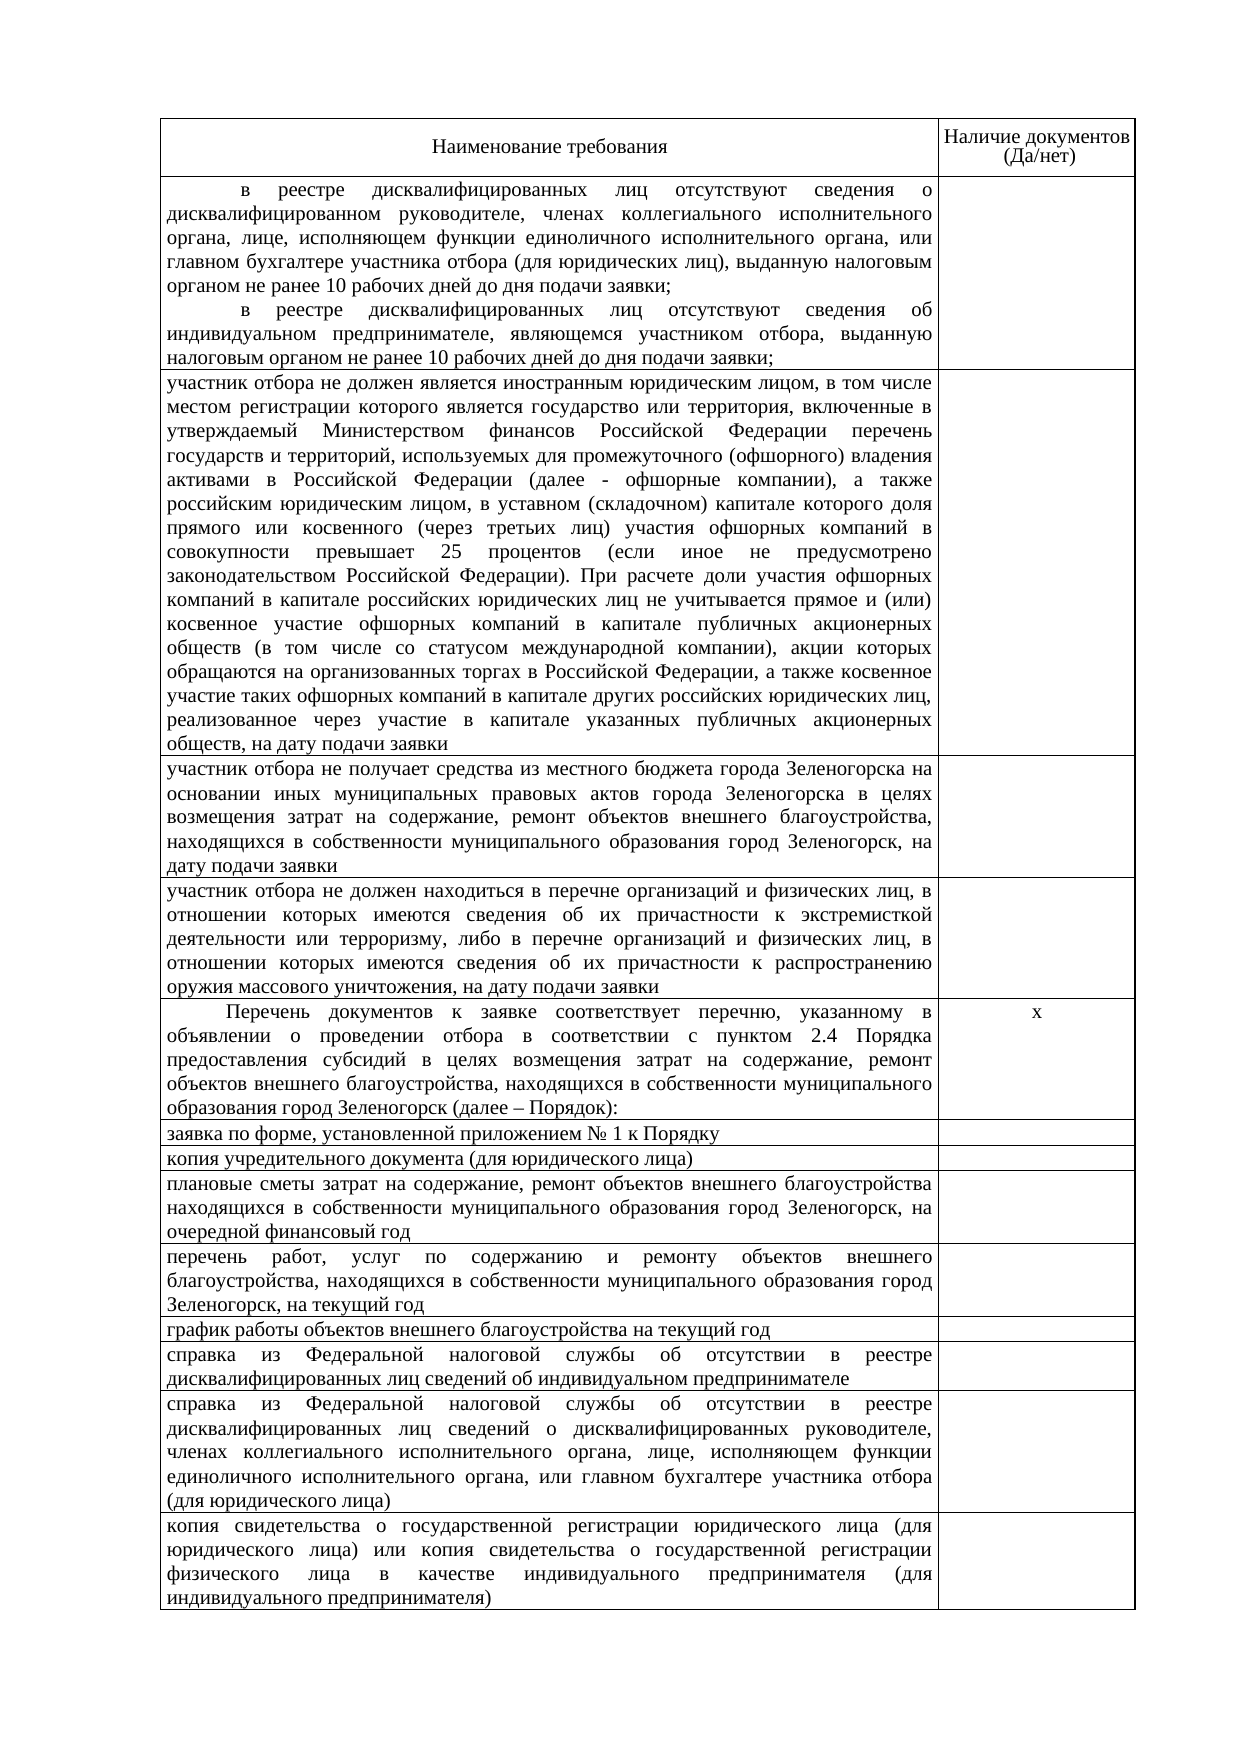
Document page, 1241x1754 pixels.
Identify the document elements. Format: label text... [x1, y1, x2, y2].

table_cell в реестре дисквалифицированных лиц отсутствуют сведения о дисквалифицированном руководителе, членах коллегиального исполнительного органа, лице, исполняющем функции единоличного исполнительного органа, или главном бухгалтере участника отбора (для юридических лиц), выданную налоговым органом не ранее 10 рабочих дней до дня подачи заявки; в реестре дисквалифицированных лиц отсутствуют сведения об индивидуальном предпринимателе, являющемся участником отбора, выданную налоговым органом не ранее 10 рабочих дней до дня подачи заявки; [161, 177, 938, 369]
table_cell справка из Федеральной налоговой службы об отсутствии в реестре дисквалифицированных лиц сведений о дисквалифицированных руководителе, членах коллегиального исполнительного органа, лице, исполняющем функции единоличного исполнительного органа, или главном бухгалтере участника отбора (для юридического лица) [161, 1391, 938, 1512]
table_cell копия учредительного документа (для юридического лица) [161, 1146, 938, 1169]
table_cell [939, 177, 1134, 369]
table_header Наименование требования [161, 119, 938, 176]
table_cell участник отбора не должен является иностранным юридическим лицом, в том числе местом регистрации которого является государство или территория, включенные в утверждаемый Министерством финансов Российской Федерации перечень государств и территорий, используемых для промежуточного (офшорного) владения активами в Российской Федерации (далее - офшорные компании), а также российским юридическим лицом, в уставном (складочном) капитале которого доля прямого или косвенного (через третьих лиц) участия офшорных компаний в совокупности превышает 25 процентов (если иное не предусмотрено законодательством Российской Федерации). При расчете доли участия офшорных компаний в капитале российских юридических лиц не учитывается прямое и (или) косвенное участие офшорных компаний в капитале публичных акционерных обществ (в том числе со статусом международной компании), акции которых обращаются на организованных торгах в Российской Федерации, а также косвенное участие таких офшорных компаний в капитале других российских юридических лиц, реализованное через участие в капитале указанных публичных акционерных обществ, на дату подачи заявки [161, 370, 938, 755]
table_cell [939, 1244, 1134, 1316]
table_cell перечень работ, услуг по содержанию и ремонту объектов внешнего благоустройства, находящихся в собственности муниципального образования город Зеленогорск, на текущий год [161, 1244, 938, 1316]
table_header Наличие документов (Да/нет) [939, 119, 1134, 176]
table_cell [939, 1317, 1134, 1341]
table_cell плановые сметы затрат на содержание, ремонт объектов внешнего благоустройства находящихся в собственности муниципального образования город Зеленогорск, на очередной финансовый год [161, 1171, 938, 1243]
table_cell участник отбора не получает средства из местного бюджета города Зеленогорска на основании иных муниципальных правовых актов города Зеленогорска в целях возмещения затрат на содержание, ремонт объектов внешнего благоустройства, находящихся в собственности муниципального образования город Зеленогорск, на дату подачи заявки [161, 756, 938, 877]
table_cell [939, 756, 1134, 877]
table_cell [939, 1342, 1134, 1390]
table_cell х [939, 999, 1134, 1119]
table_cell справка из Федеральной налоговой службы об отсутствии в реестре дисквалифицированных лиц сведений об индивидуальном предпринимателе [161, 1342, 938, 1390]
table_cell [939, 1120, 1134, 1144]
table_cell участник отбора не должен находиться в перечне организаций и физических лиц, в отношении которых имеются сведения об их причастности к экстремисткой деятельности или терроризму, либо в перечне организаций и физических лиц, в отношении которых имеются сведения об их причастности к распространению оружия массового уничтожения, на дату подачи заявки [161, 878, 938, 998]
table_cell график работы объектов внешнего благоустройства на текущий год [161, 1317, 938, 1341]
table_cell [939, 878, 1134, 998]
table_cell [939, 1513, 1134, 1609]
table_cell заявка по форме, установленной приложением № 1 к Порядку [161, 1120, 938, 1144]
table_cell [939, 1146, 1134, 1169]
table_cell Перечень документов к заявке соответствует перечню, указанному в объявлении о проведении отбора в соответствии с пунктом 2.4 Порядка предоставления субсидий в целях возмещения затрат на содержание, ремонт объектов внешнего благоустройства, находящихся в собственности муниципального образования город Зеленогорск (далее – Порядок): [161, 999, 938, 1119]
table_cell копия свидетельства о государственной регистрации юридического лица (для юридического лица) или копия свидетельства о государственной регистрации физического лица в качестве индивидуального предпринимателя (для индивидуального предпринимателя) [161, 1513, 938, 1609]
table_cell [939, 1171, 1134, 1243]
table_cell [939, 370, 1134, 755]
table_cell [939, 1391, 1134, 1512]
